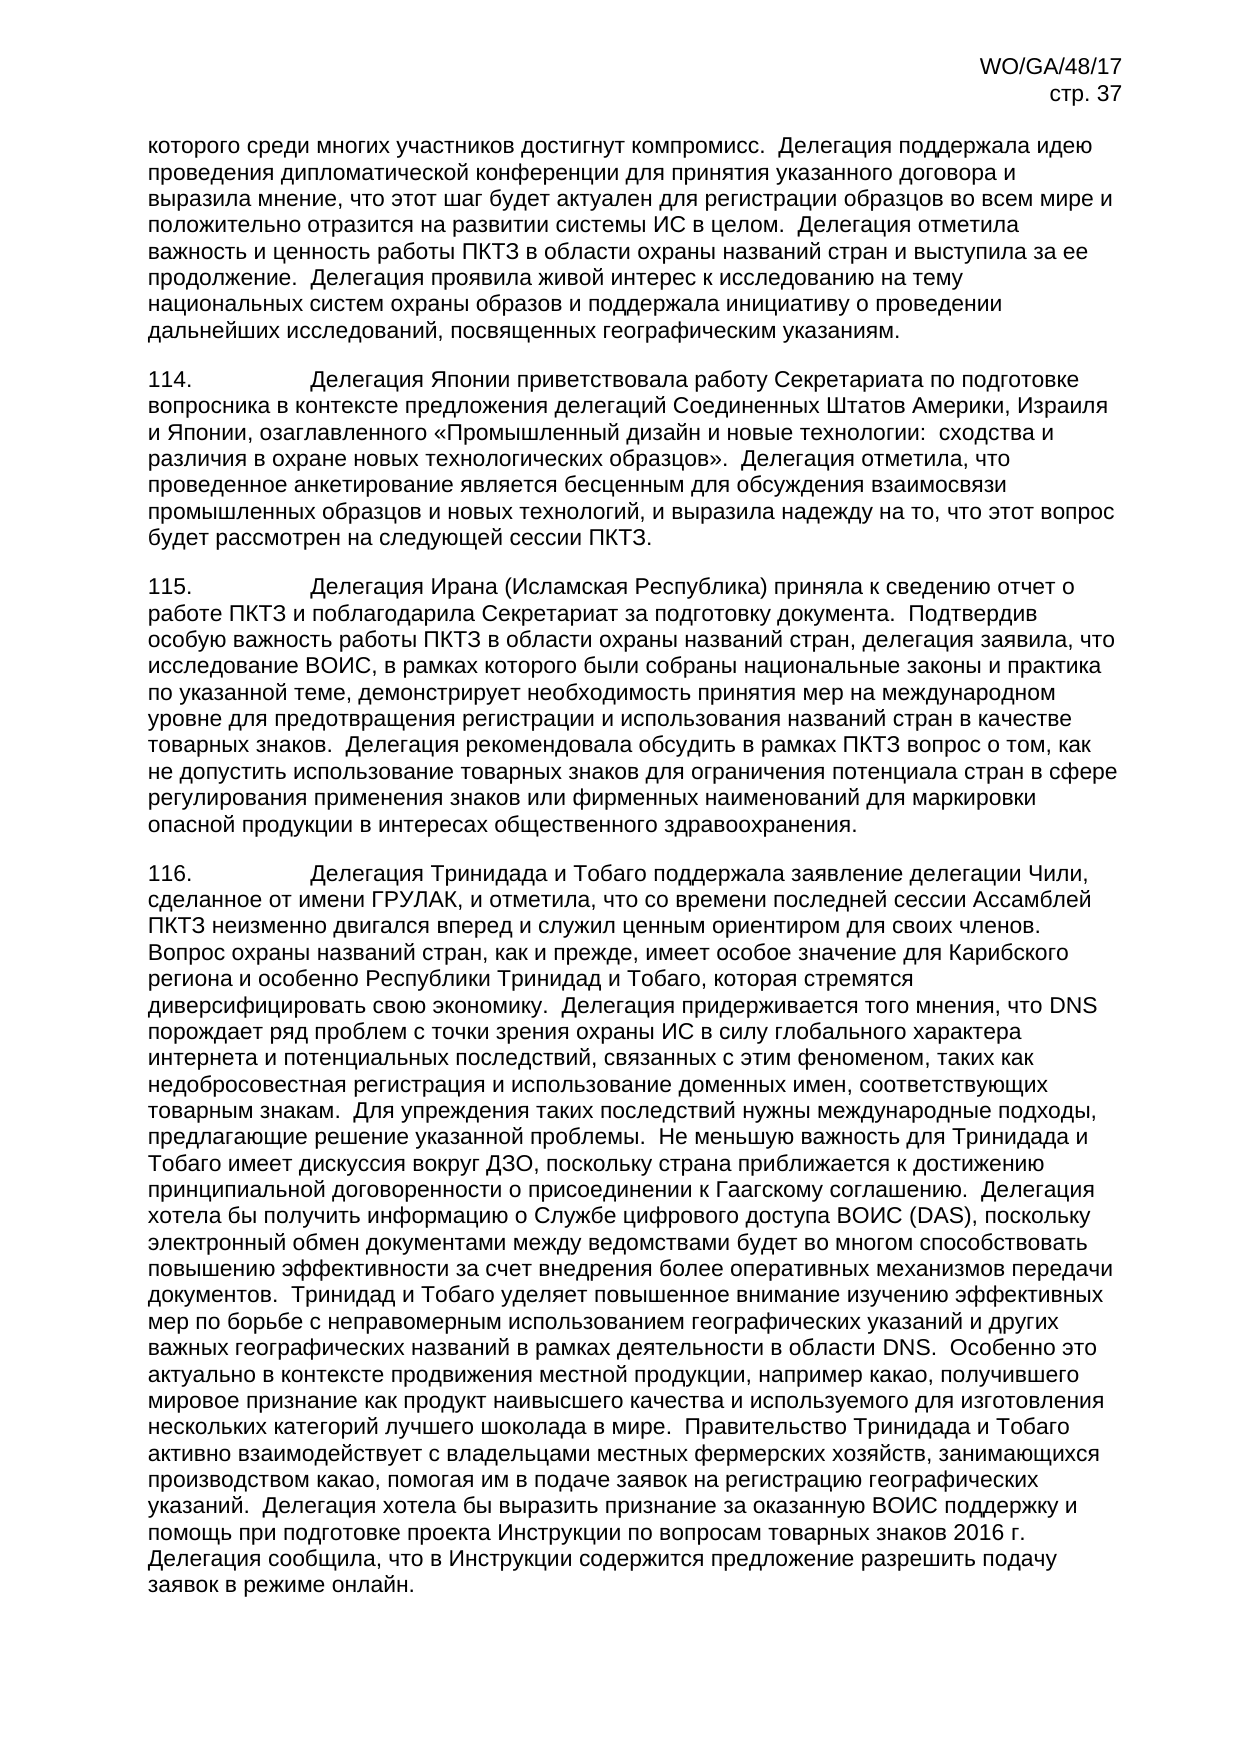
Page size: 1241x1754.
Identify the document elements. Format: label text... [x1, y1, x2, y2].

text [148, 132, 1122, 343]
text Делегация Тринидада и Тобаго поддержала заявление делегации Чили, сделанное от имени ГРУЛАК, и отметила, что со времени последней сессии Ассамблей ПКТЗ неизменно двигался вперед и служил ценным ориентиром для своих членов. Вопрос охраны названий стран, как и прежде, имеет особое значение для Карибского региона и особенно Республики Тринидад и Тобаго, которая стремятся диверсифицировать свою экономику. Делегация придерживается того мнения, что DNS порождает ряд проблем с точки зрения охраны ИС в силу глобального характера интернета и потенциальных последствий, связанных с этим феноменом, таких как недобросовестная регистрация и использование доменных имен, соответствующих товарным знакам. Для упреждения таких последствий нужны международные подходы, предлагающие решение указанной проблемы. Не меньшую важность для Тринидада и Тобаго имеет дискуссия вокруг ДЗО, поскольку страна приближается к достижению принципиальной договоренности о присоединении к Гаагскому соглашению. Делегация хотела бы получить информацию о Службе цифрового доступа ВОИС (DAS), поскольку электронный обмен документами между ведомствами будет во многом способствовать повышению эффективности за счет внедрения более оперативных механизмов передачи документов. Тринидад и Тобаго уделяет повышенное внимание изучению эффективных мер по борьбе с неправомерным использованием географических указаний и других важных географических названий в рамках деятельности в области DNS. Особенно это актуально в контексте продвижения местной продукции, например какао, получившего мировое признание как продукт наивысшего качества и используемого для изготовления нескольких категорий лучшего шоколада в мире. Правительство Тринидада и Тобаго активно взаимодействует с владельцами местных фермерских хозяйств, занимающихся производством какао, помогая им в подаче заявок на регистрацию географических указаний. Делегация хотела бы выразить признание за оказанную ВОИС поддержку и помощь при подготовке проекта Инструкции по вопросам товарных знаков 2016 г. Делегация сообщила, что в Инструкции содержится предложение разрешить подачу заявок в режиме онлайн. [148, 860, 1122, 1598]
text Делегация Ирана (Исламская Республика) приняла к сведению отчет о работе ПКТЗ и поблагодарила Секретариат за подготовку документа. Подтвердив особую важность работы ПКТЗ в области охраны названий стран, делегация заявила, что исследование ВОИС, в рамках которого были собраны национальные законы и практика по указанной теме, демонстрирует необходимость принятия мер на международном уровне для предотвращения регистрации и использования названий стран в качестве товарных знаков. Делегация рекомендовала обсудить в рамках ПКТЗ вопрос о том, как не допустить использование товарных знаков для ограничения потенциала стран в сфере регулирования применения знаков или фирменных наименований для маркировки опасной продукции в интересах общественного здравоохранения. [148, 573, 1122, 837]
text Делегация Японии приветствовала работу Секретариата по подготовке вопросника в контексте предложения делегаций Соединенных Штатов Америки, Израиля и Японии, озаглавленного «Промышленный дизайн и новые технологии: сходства и различия в охране новых технологических образцов». Делегация отметила, что проведенное анкетирование является бесценным для обсуждения взаимосвязи промышленных образцов и новых технологий, и выразила надежду на то, что этот вопрос будет рассмотрен на следующей сессии ПКТЗ. [148, 366, 1122, 550]
